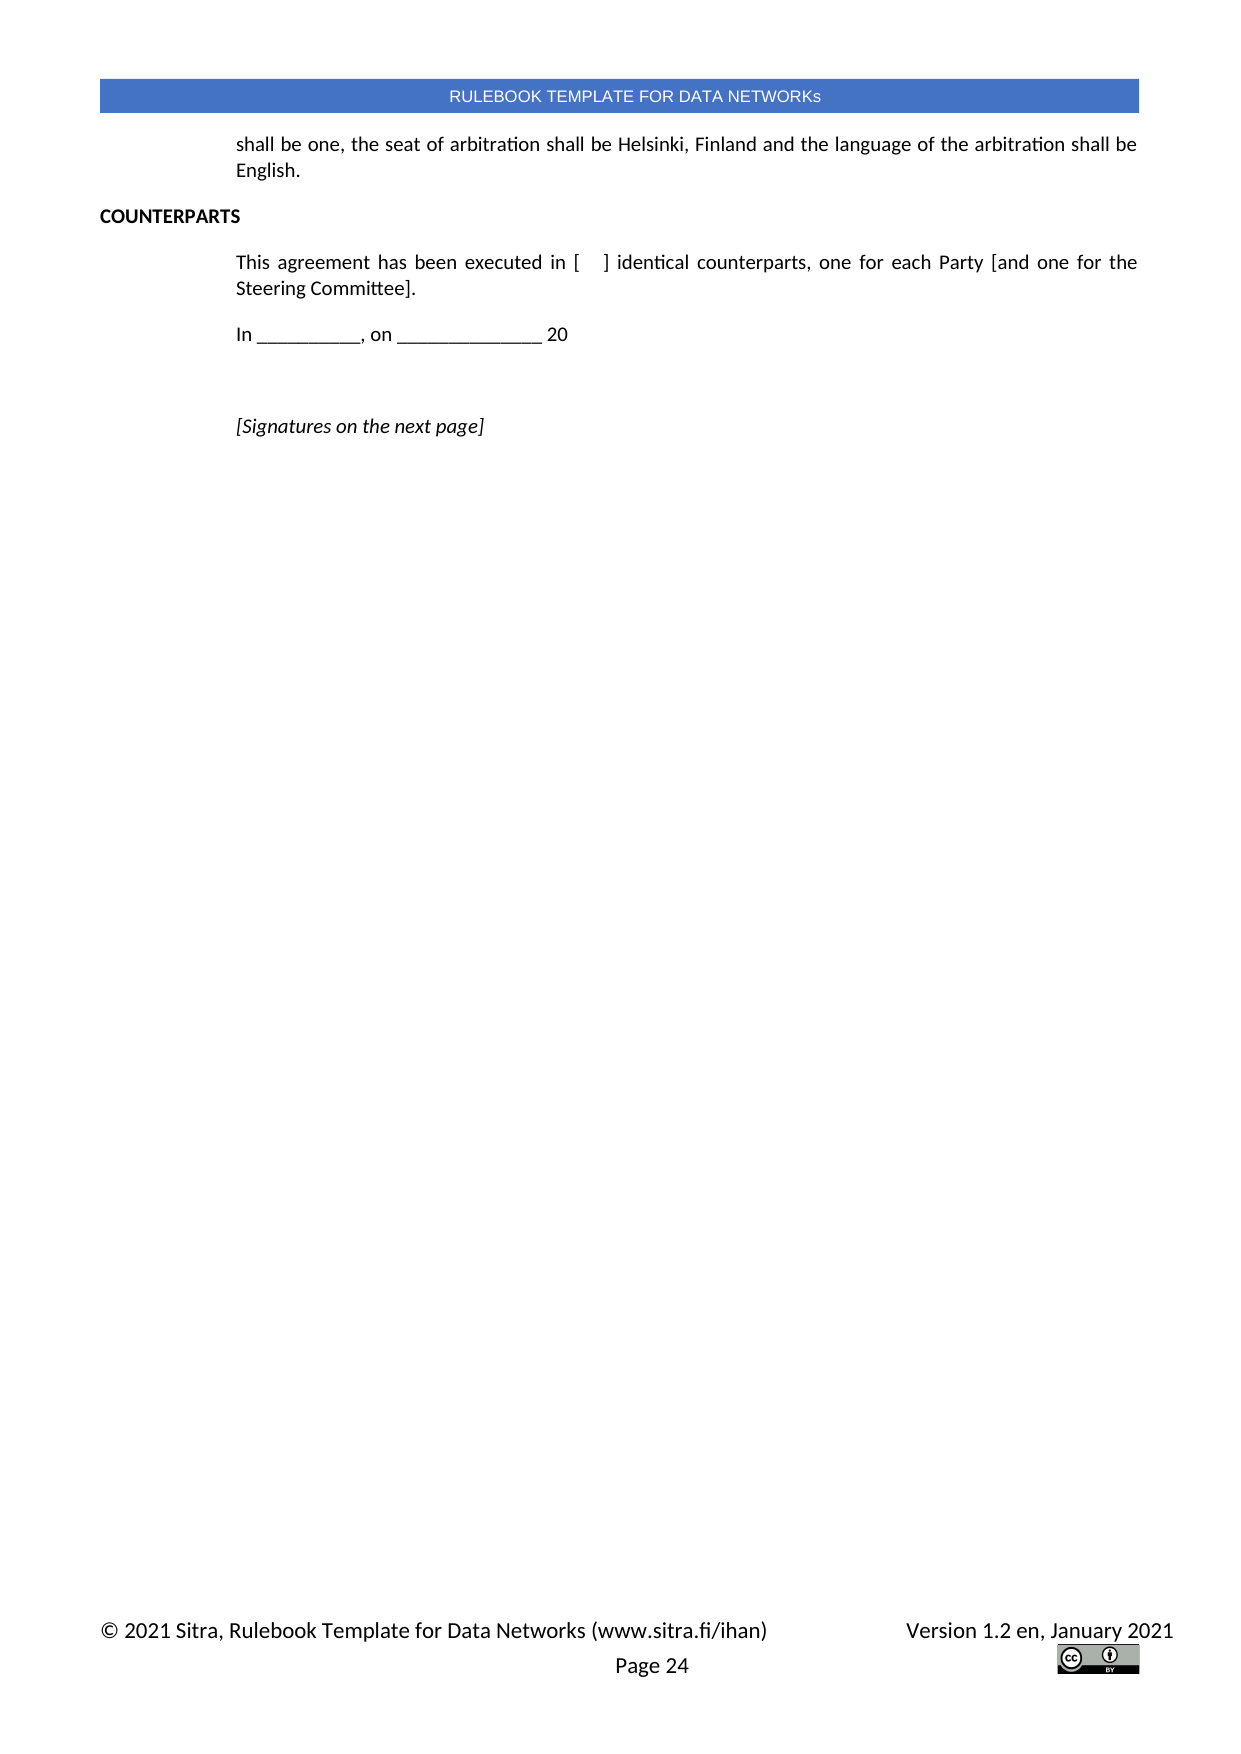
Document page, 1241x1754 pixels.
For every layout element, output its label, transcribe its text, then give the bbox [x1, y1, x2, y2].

text This agreement has been executed in [ ] identical counterparts, one for each Party [and one for the Steering Committee]. [236, 249, 1139, 300]
text In __________, on ______________ 20 [236, 321, 1139, 346]
text [Signatures on the next page] [236, 413, 1139, 439]
picture [1057, 1644, 1140, 1674]
subtitle Counterparts [100, 203, 1139, 228]
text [236, 131, 1139, 182]
